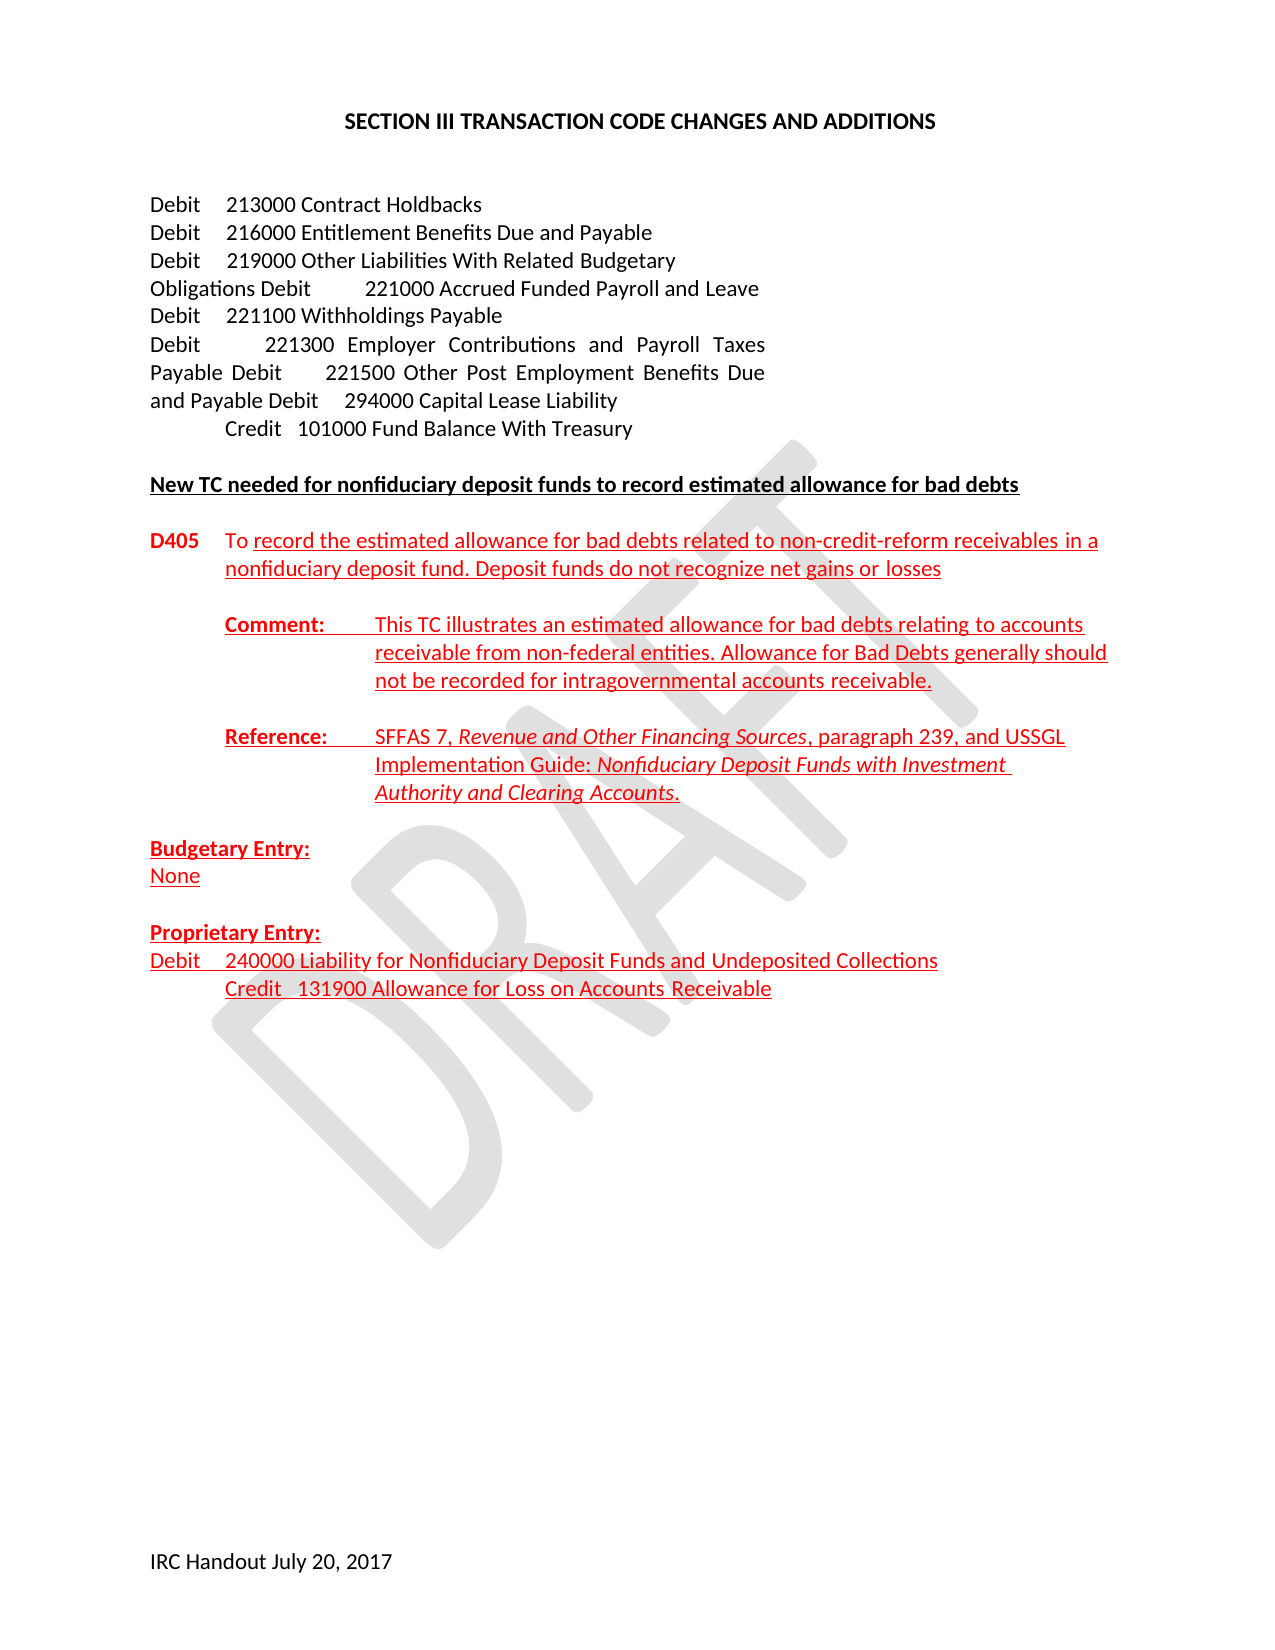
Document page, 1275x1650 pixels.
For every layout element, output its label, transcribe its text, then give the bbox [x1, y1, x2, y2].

text Debit 219000 Other Liabilities With Related Budgetary Obligations Debit 221000 Accrued Funded Payroll and Leave [150, 246, 785, 302]
text Debit 221100 Withholdings Payable [150, 302, 1121, 329]
subtitle Budgetary Entry: [150, 834, 1121, 862]
text Comment: This TC illustrates an estimated allowance for bad debts relating to accounts receivable from non-federal entities. Allowance for Bad Debts generally should not be recorded for intragovernmental accounts receivable. [225, 610, 1109, 694]
text Debit 213000 Contract Holdbacks [150, 190, 1121, 218]
subtitle Proprietary Entry: [150, 918, 1121, 946]
text None [150, 862, 1121, 890]
text Debit 216000 Entitlement Benefits Due and Payable [150, 218, 1121, 246]
text Credit 101000 Fund Balance With Treasury [225, 414, 1121, 442]
subtitle New TC needed for nonfiduciary deposit funds to record estimated allowance for bad debts [150, 470, 1121, 498]
text Debit 221300 Employer Contributions and Payroll Taxes Payable Debit 221500 Other Post Employment Benefits Due and Payable Debit 294000 Capital Lease Liability [150, 330, 766, 414]
text D405 To record the estimated allowance for bad debts related to non-credit-reform receivables in a nonfiduciary deposit fund. Deposit funds do not recognize net gains or losses [150, 526, 1099, 582]
text Reference: SFFAS 7, Revenue and Other Financing Sources, paragraph 239, and USSGL Implementation Guide: Nonfiduciary Deposit Funds with Investment Authority and Clearing Accounts. [225, 722, 1100, 806]
text Debit 240000 Liability for Nonfiduciary Deposit Funds and Undeposited Collections Credit 131900 Allowance for Loss on Accounts Receivable [150, 946, 939, 1002]
